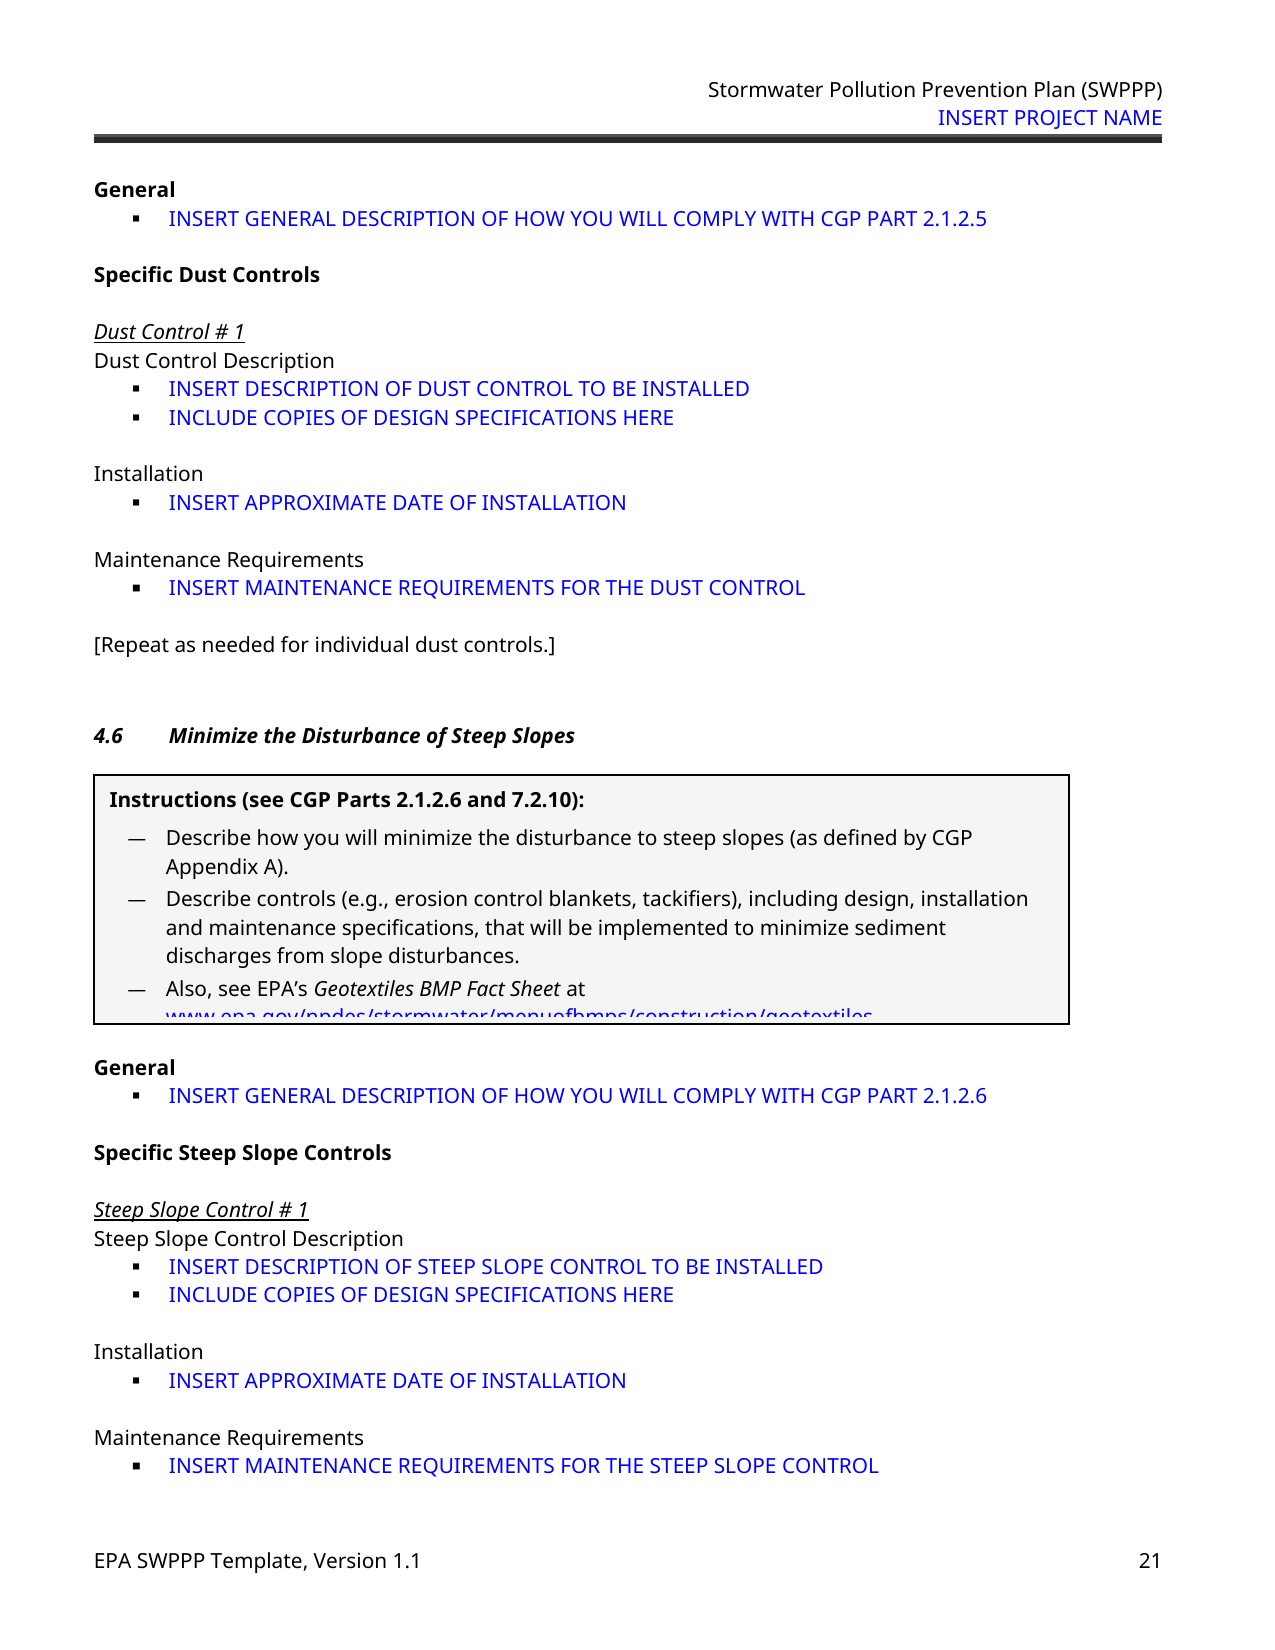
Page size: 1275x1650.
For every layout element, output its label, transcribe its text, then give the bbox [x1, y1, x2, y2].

list INSERT DESCRIPTION OF DUST CONTROL TO BE INSTALLED [131, 374, 1162, 403]
text Dust Control # 1 [94, 317, 1162, 346]
list INCLUDE COPIES OF DESIGN SPECIFICATIONS HERE [131, 1281, 1162, 1309]
text Steep Slope Control # 1 [94, 1195, 1162, 1224]
list INSERT GENERAL DESCRIPTION OF HOW YOU WILL COMPLY WITH CGP PART 2.1.2.6 [131, 1082, 1162, 1110]
text Steep Slope Control Description [94, 1224, 1162, 1252]
text [Repeat as needed for individual dust controls.] [94, 630, 1162, 659]
text Installation [94, 459, 1162, 488]
text Dust Control Description [94, 346, 1162, 374]
text Maintenance Requirements [94, 1423, 1162, 1451]
list INSERT MAINTENANCE REQUIREMENTS FOR THE DUST CONTROL [131, 573, 1162, 602]
text General [94, 175, 1162, 204]
list INSERT APPROXIMATE DATE OF INSTALLATION [131, 1366, 1162, 1394]
list INSERT GENERAL DESCRIPTION OF HOW YOU WILL COMPLY WITH CGP PART 2.1.2.5 [131, 204, 1162, 232]
subtitle 4.6 Minimize the Disturbance of Steep Slopes [94, 721, 1162, 750]
list INSERT APPROXIMATE DATE OF INSTALLATION [131, 488, 1162, 516]
list INSERT DESCRIPTION OF STEEP SLOPE CONTROL TO BE INSTALLED [131, 1252, 1162, 1281]
text General [94, 1053, 1162, 1082]
list INSERT MAINTENANCE REQUIREMENTS FOR THE STEEP SLOPE CONTROL [131, 1451, 1162, 1480]
text Specific Dust Controls [94, 261, 1162, 289]
text Maintenance Requirements [94, 545, 1162, 573]
list INCLUDE COPIES OF DESIGN SPECIFICATIONS HERE [131, 403, 1162, 431]
text Specific Steep Slope Controls [94, 1138, 1162, 1167]
text Installation [94, 1337, 1162, 1366]
